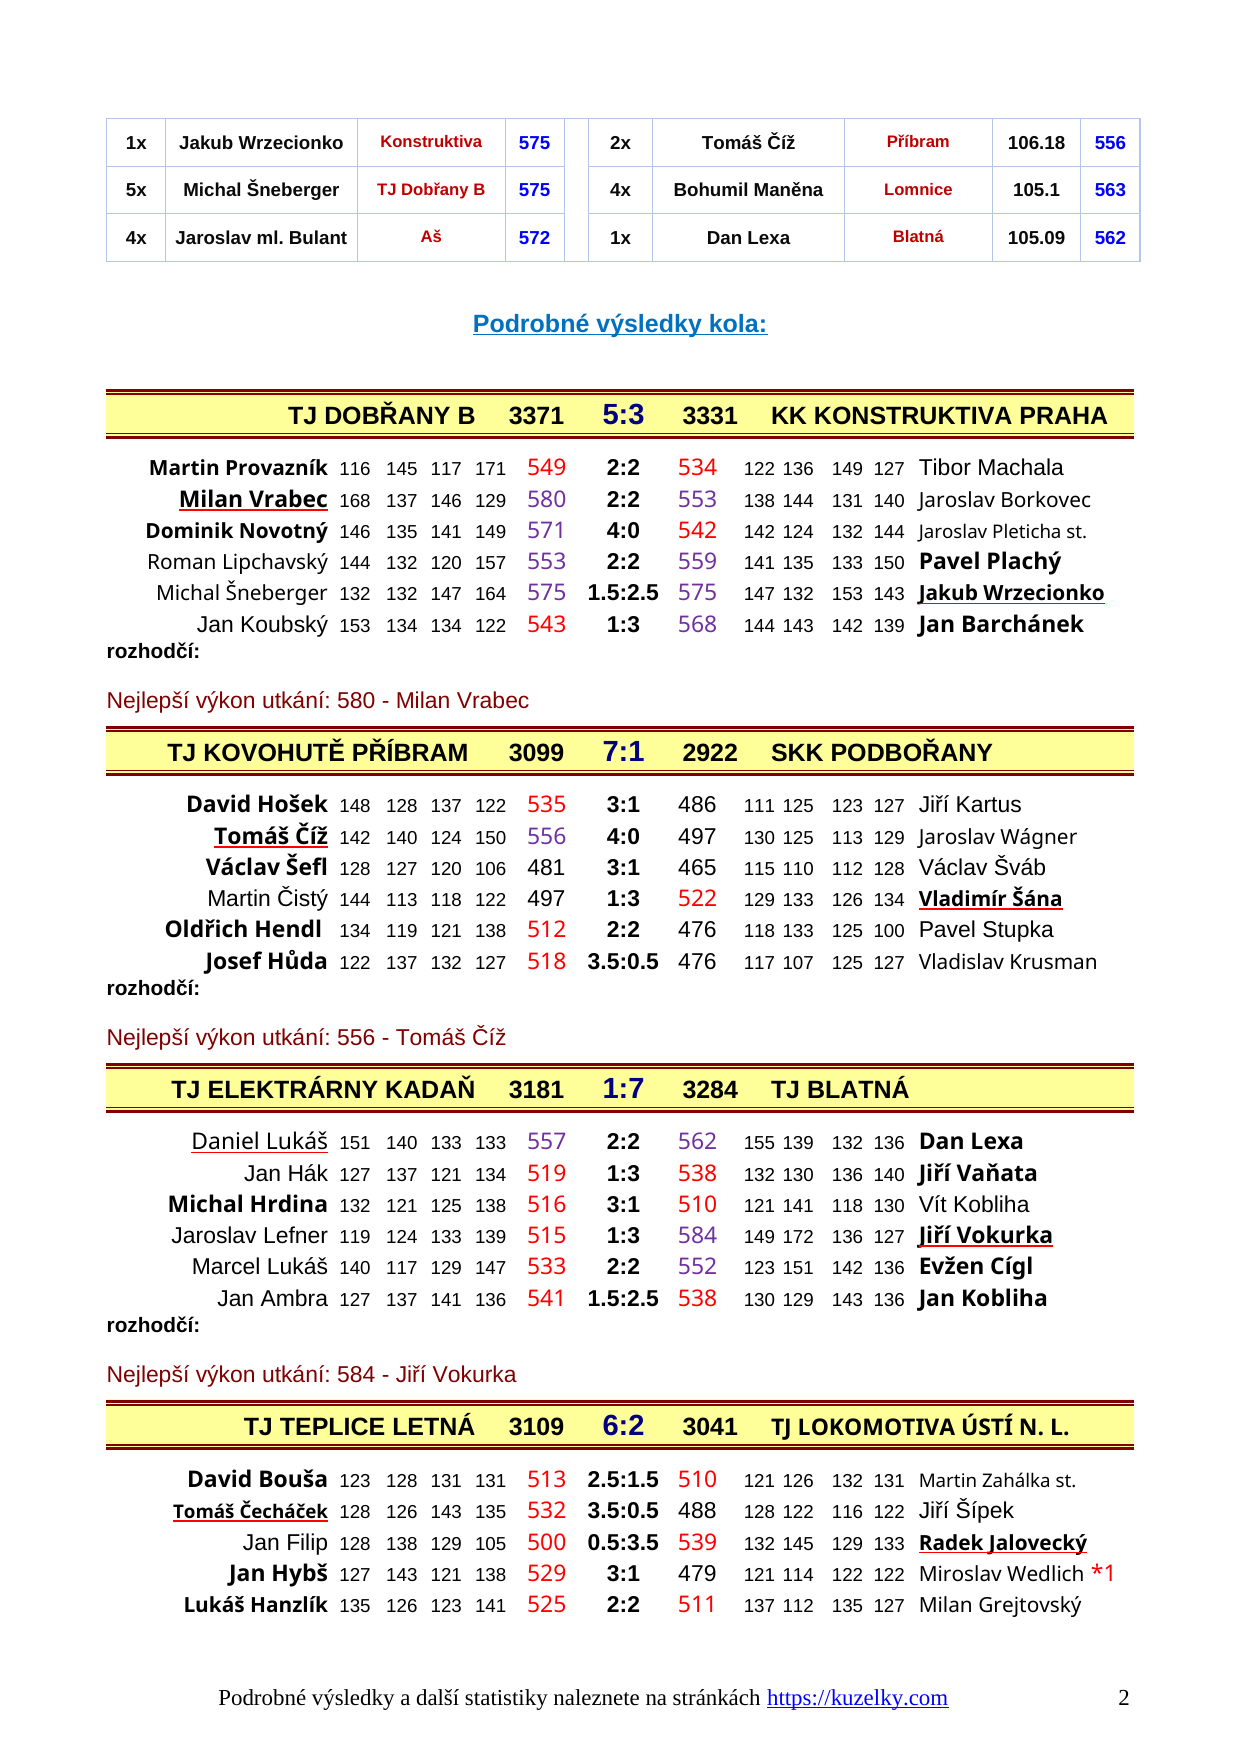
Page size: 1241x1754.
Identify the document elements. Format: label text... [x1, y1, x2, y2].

text Dominik Novotný 146 135 141 149 571 4:0 542 142 124 132 144 Jaroslav Pleticha st. [106, 514, 1134, 545]
table_cell 575 [506, 119, 564, 166]
text Roman Lipchavský 144 132 120 157 553 2:2 559 141 135 133 150 Pavel Plachý [106, 545, 1134, 576]
text Michal Hrdina 132 121 125 138 516 3:1 510 121 141 118 130 Vít Kobliha [106, 1188, 1134, 1219]
text Jaroslav Lefner 119 124 133 139 515 1:3 584 149 172 136 127 Jiří Vokurka [106, 1219, 1134, 1250]
table_cell 575 [506, 167, 564, 213]
table_cell Bohumil Maněna [653, 167, 844, 213]
table_cell 563 [1081, 167, 1139, 213]
text Martin Čistý 144 113 118 122 497 1:3 522 129 133 126 134 Vladimír Šána [106, 882, 1134, 913]
table_cell 4x [589, 167, 652, 213]
table_cell 1x [589, 214, 652, 261]
text Daniel Lukáš 151 140 133 133 557 2:2 562 155 139 132 136 Dan Lexa [106, 1125, 1134, 1157]
table_cell Konstruktiva [358, 119, 505, 166]
table_cell TJ Dobřany B [358, 167, 505, 213]
text rozhodčí: [106, 1313, 1134, 1337]
text Josef Hůda 122 137 132 127 518 3.5:0.5 476 117 107 125 127 Vladislav Krusman [106, 944, 1134, 976]
text Podrobné výsledky kola: [94, 308, 1145, 337]
table_cell 105.1 [993, 167, 1080, 213]
text David Bouša 123 128 131 131 513 2.5:1.5 510 121 126 132 131 Martin Zahálka st. [106, 1463, 1134, 1494]
table_cell 556 [1081, 119, 1139, 166]
text David Hošek 148 128 137 122 535 3:1 486 111 125 123 127 Jiří Kartus [106, 788, 1134, 819]
text TJ Teplice Letná 3109 6:2 3041 TJ Lokomotiva Ústí n. L. [106, 1406, 1134, 1444]
table_cell Jakub Wrzecionko [166, 119, 357, 166]
text Michal Šneberger 132 132 147 164 575 1.5:2.5 575 147 132 153 143 Jakub Wrzecionko [106, 576, 1134, 608]
text Milan Vrabec 168 137 146 129 580 2:2 553 138 144 131 140 Jaroslav Borkovec [106, 483, 1134, 514]
table_cell 2x [589, 119, 652, 166]
table_cell Příbram [845, 119, 992, 166]
text Jan Filip 128 138 129 105 500 0.5:3.5 539 132 145 129 133 Radek Jalovecký [106, 1525, 1134, 1557]
text Jan Hák 127 137 121 134 519 1:3 538 132 130 136 140 Jiří Vaňata [106, 1157, 1134, 1188]
text Lukáš Hanzlík 135 126 123 141 525 2:2 511 137 112 135 127 Milan Grejtovský [106, 1588, 1134, 1619]
text TJ Dobřany B 3371 5:3 3331 KK Konstruktiva Praha [106, 395, 1134, 433]
table_cell Lomnice [845, 167, 992, 213]
text rozhodčí: [106, 976, 1134, 1000]
text Marcel Lukáš 140 117 129 147 533 2:2 552 123 151 142 136 Evžen Cígl [106, 1250, 1134, 1282]
text Oldřich Hendl 134 119 121 138 512 2:2 476 118 133 125 100 Pavel Stupka [106, 913, 1134, 944]
text Tomáš Číž 142 140 124 150 556 4:0 497 130 125 113 129 Jaroslav Wágner [106, 819, 1134, 851]
table_cell 562 [1081, 214, 1139, 261]
table_cell 1x [107, 119, 165, 166]
text TJ Kovohutě Příbram 3099 7:1 2922 SKK Podbořany [106, 732, 1134, 770]
text Jan Ambra 127 137 141 136 541 1.5:2.5 538 130 129 143 136 Jan Kobliha [106, 1282, 1134, 1313]
table_cell 105.09 [993, 214, 1080, 261]
text Jan Koubský 153 134 134 122 543 1:3 568 144 143 142 139 Jan Barchánek [106, 608, 1134, 639]
table_cell Jaroslav ml. Bulant [166, 214, 357, 261]
table_cell 572 [506, 214, 564, 261]
table_cell Tomáš Číž [653, 119, 844, 166]
text Nejlepší výkon utkání: 580 - Milan Vrabec [106, 687, 1134, 713]
text Tomáš Čecháček 128 126 143 135 532 3.5:0.5 488 128 122 116 122 Jiří Šípek [106, 1494, 1134, 1525]
text Nejlepší výkon utkání: 556 - Tomáš Číž [106, 1024, 1134, 1050]
text rozhodčí: [106, 639, 1134, 663]
table_cell Michal Šneberger [166, 167, 357, 213]
text Václav Šefl 128 127 120 106 481 3:1 465 115 110 112 128 Václav Šváb [106, 851, 1134, 882]
text TJ Elektrárny Kadaň 3181 1:7 3284 TJ Blatná [106, 1069, 1134, 1107]
table_cell 4x [107, 214, 165, 261]
table_cell Aš [358, 214, 505, 261]
table_cell Blatná [845, 214, 992, 261]
table_cell 106.18 [993, 119, 1080, 166]
table_cell 5x [107, 167, 165, 213]
table_cell Dan Lexa [653, 214, 844, 261]
text Jan Hybš 127 143 121 138 529 3:1 479 121 114 122 122 Miroslav Wedlich *1 [106, 1557, 1134, 1588]
text Nejlepší výkon utkání: 584 - Jiří Vokurka [106, 1361, 1134, 1387]
text Martin Provazník 116 145 117 171 549 2:2 534 122 136 149 127 Tibor Machala [106, 451, 1134, 483]
